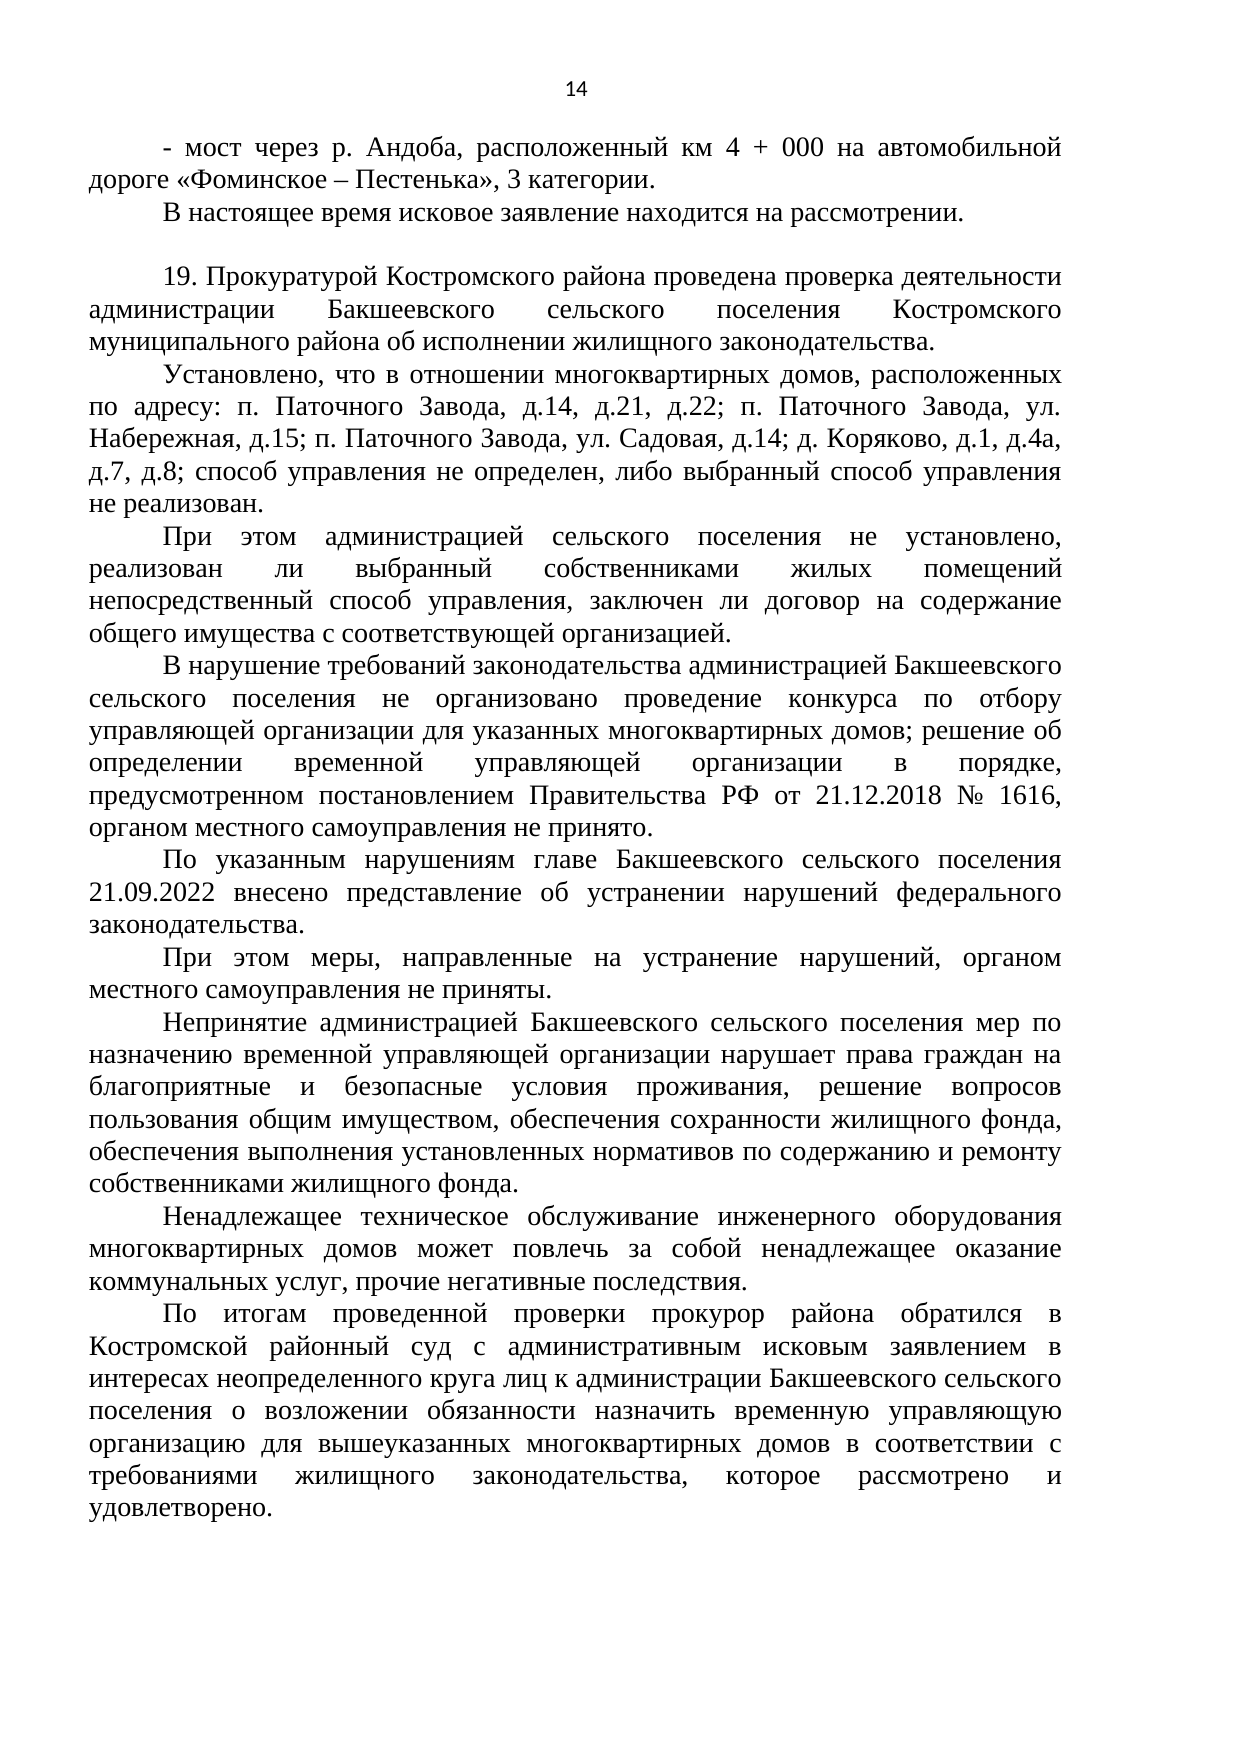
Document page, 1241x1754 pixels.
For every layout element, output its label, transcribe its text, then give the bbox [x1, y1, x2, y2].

text Ненадлежащее техническое обслуживание инженерного оборудования многоквартирных домов может повлечь за собой ненадлежащее оказание коммунальных услуг, прочие негативные последствия. [89, 1199, 1063, 1296]
text При этом меры, направленные на устранение нарушений, органом местного самоуправления не приняты. [89, 940, 1063, 1004]
text По итогам проведенной проверки прокурор района обратился в Костромской районный суд с административным исковым заявлением в интересах неопределенного круга лиц к администрации Бакшеевского сельского поселения о возложении обязанности назначить временную управляющую организацию для вышеуказанных многоквартирных домов в соответствии с требованиями жилищного законодательства, которое рассмотрено и удовлетворено. [89, 1296, 1063, 1523]
text При этом администрацией сельского поселения не установлено, реализован ли выбранный собственниками жилых помещений непосредственный способ управления, заключен ли договор на содержание общего имущества с соответствующей организацией. [89, 519, 1063, 648]
text В настоящее время исковое заявление находится на рассмотрении. [89, 195, 1063, 227]
text 19. Прокуратурой Костромского района проведена проверка деятельности администрации Бакшеевского сельского поселения Костромского муниципального района об исполнении жилищного законодательства. [89, 259, 1063, 357]
text По указанным нарушениям главе Бакшеевского сельского поселения 21.09.2022 внесено представление об устранении нарушений федерального законодательства. [89, 843, 1063, 940]
text Установлено, что в отношении многоквартирных домов, расположенных по адресу: п. Паточного Завода, д.14, д.21, д.22; п. Паточного Завода, ул. Набережная, д.15; п. Паточного Завода, ул. Садовая, д.14; д. Коряково, д.1, д.4а, д.7, д.8; способ управления не определен, либо выбранный способ управления не реализован. [89, 357, 1063, 519]
text - мост через р. Андоба, расположенный км 4 + 000 на автомобильной дороге «Фоминское – Пестенька», 3 категории. [89, 130, 1063, 195]
text В нарушение требований законодательства администрацией Бакшеевского сельского поселения не организовано проведение конкурса по отбору управляющей организации для указанных многоквартирных домов; решение об определении временной управляющей организации в порядке, предусмотренном постановлением Правительства РФ от 21.12.2018 № 1616, органом местного самоуправления не принято. [89, 648, 1063, 843]
text Непринятие администрацией Бакшеевского сельского поселения мер по назначению временной управляющей организации нарушает права граждан на благоприятные и безопасные условия проживания, решение вопросов пользования общим имуществом, обеспечения сохранности жилищного фонда, обеспечения выполнения установленных нормативов по содержанию и ремонту собственниками жилищного фонда. [89, 1004, 1063, 1199]
